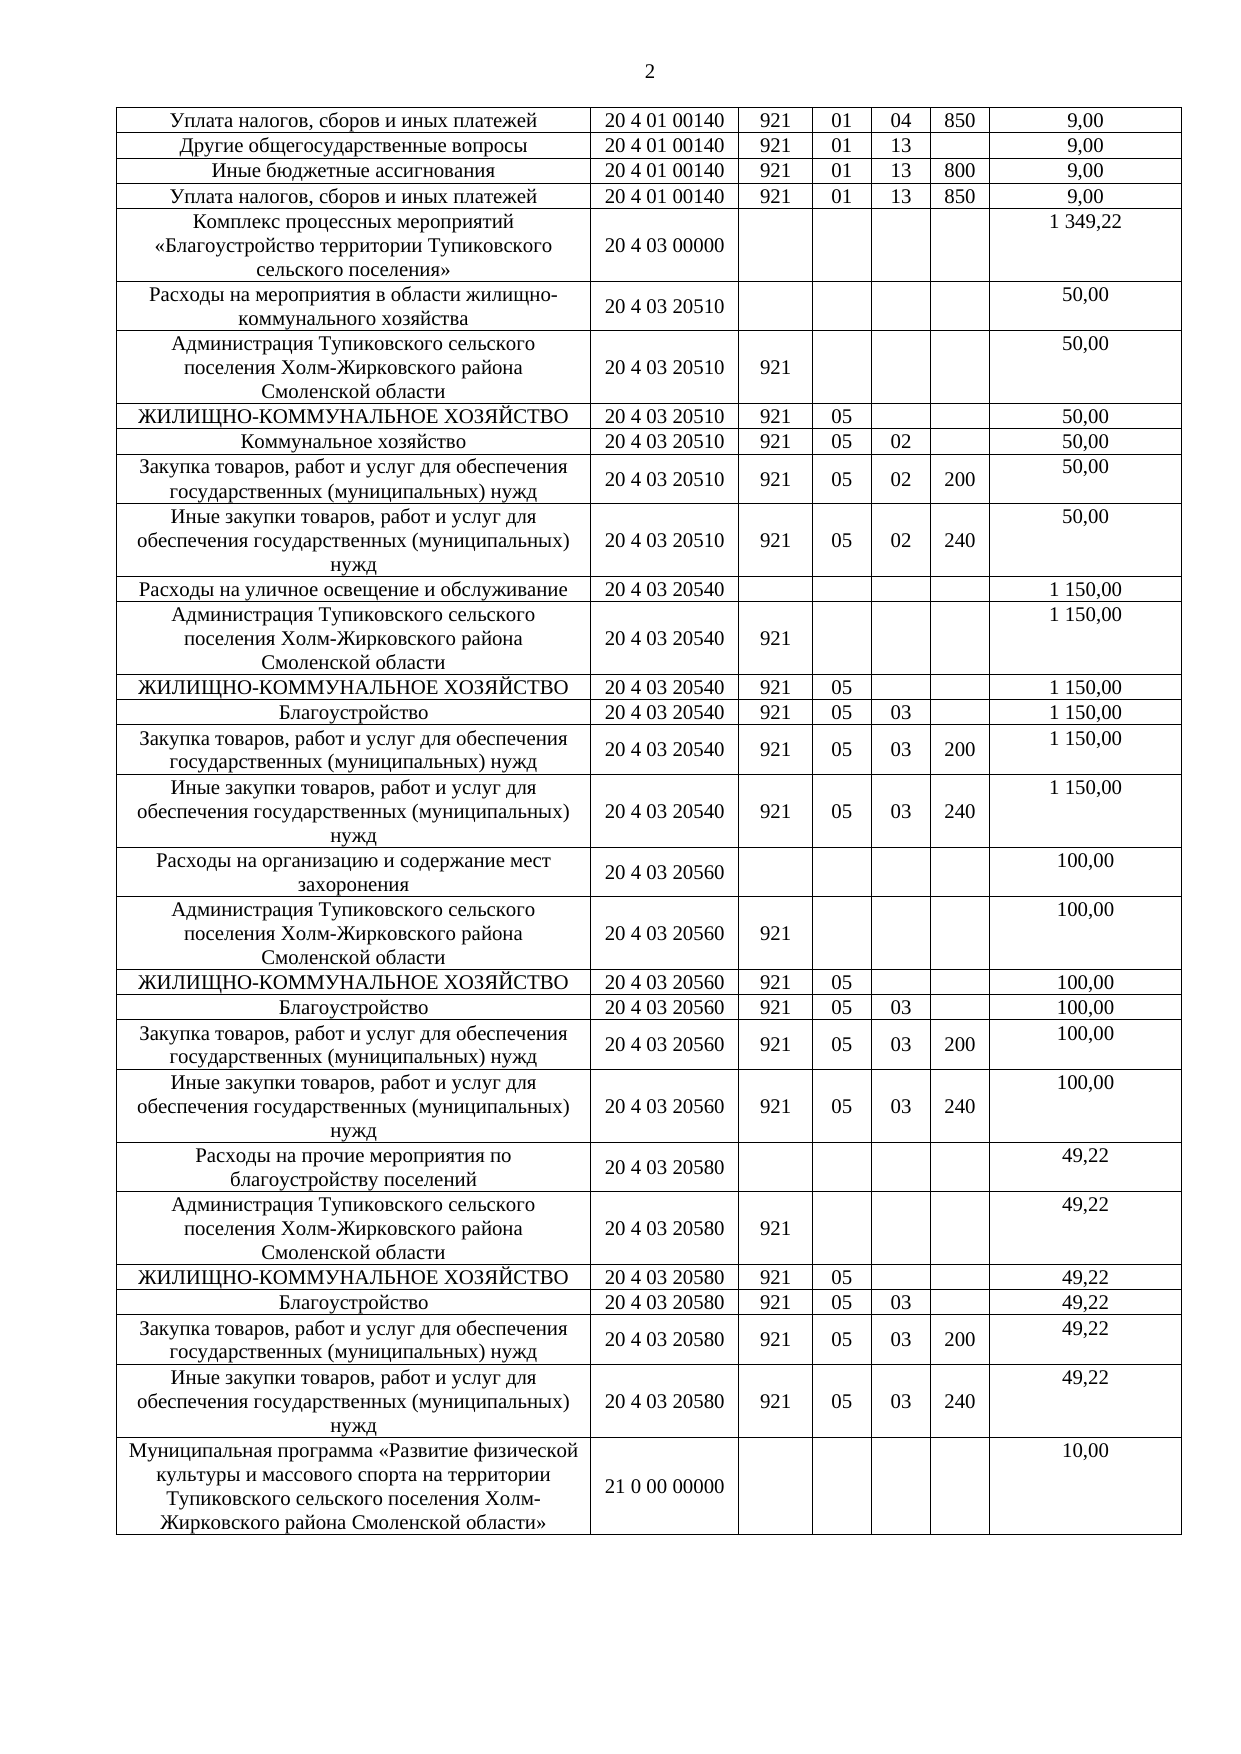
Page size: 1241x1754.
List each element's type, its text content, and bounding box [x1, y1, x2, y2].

table_cell [931, 282, 989, 330]
table_cell [872, 1265, 930, 1289]
table_cell Расходы на уличное освещение и обслуживание [117, 577, 590, 601]
table_cell [931, 577, 989, 601]
table_cell 05 [813, 675, 871, 699]
table_cell [931, 404, 989, 428]
table_cell 921 [739, 970, 812, 994]
table_cell ЖИЛИЩНО-КОММУНАЛЬНОЕ ХОЗЯЙСТВО [117, 404, 590, 428]
table_cell 05 [813, 455, 871, 503]
table_cell [872, 1192, 930, 1264]
table_cell 20 4 03 20580 [591, 1192, 738, 1264]
table_cell 13 [872, 133, 930, 157]
table_cell 05 [813, 995, 871, 1019]
table_cell 100,00 [990, 1070, 1181, 1142]
table_cell 49,22 [990, 1365, 1181, 1437]
table_cell [739, 282, 812, 330]
table_cell 800 [931, 159, 989, 182]
table_cell 05 [813, 1315, 871, 1363]
table_cell Уплата налогов, сборов и иных платежей [117, 184, 590, 208]
table_cell Иные закупки товаров, работ и услуг для обеспечения государственных (муниципальных) нужд [117, 1365, 590, 1437]
table_cell 20 4 01 00140 [591, 108, 738, 132]
table_cell 03 [872, 1365, 930, 1437]
table_cell [931, 1290, 989, 1314]
table_cell Муниципальная программа «Развитие физической культуры и массового спорта на территории Тупиковского сельского поселения Холм-Жирковского района Смоленской области» [117, 1438, 590, 1534]
table_cell 21 0 00 00000 [591, 1438, 738, 1534]
table_cell 200 [931, 1315, 989, 1363]
table_cell 240 [931, 1070, 989, 1142]
table_cell 01 [813, 133, 871, 157]
table_cell Иные закупки товаров, работ и услуг для обеспечения государственных (муниципальных) нужд [117, 1070, 590, 1142]
table_cell 20 4 03 20580 [591, 1315, 738, 1363]
table_cell 1 150,00 [990, 775, 1181, 847]
table_cell Закупка товаров, работ и услуг для обеспечения государственных (муниципальных) нужд [117, 455, 590, 503]
table_cell 850 [931, 108, 989, 132]
table_cell 100,00 [990, 995, 1181, 1019]
table_cell 20 4 03 20580 [591, 1143, 738, 1191]
table_cell [813, 1438, 871, 1534]
table_cell [872, 209, 930, 281]
table_cell [931, 133, 989, 157]
table_cell 02 [872, 455, 930, 503]
table_cell 05 [813, 1365, 871, 1437]
table_cell 9,00 [990, 184, 1181, 208]
table_cell [931, 970, 989, 994]
table_cell 03 [872, 1070, 930, 1142]
table_cell [872, 282, 930, 330]
table_cell 200 [931, 455, 989, 503]
table_cell 05 [813, 1290, 871, 1314]
table_cell 20 4 03 20540 [591, 700, 738, 724]
table_cell 03 [872, 1315, 930, 1363]
table_cell Администрация Тупиковского сельского поселения Холм-Жирковского района Смоленской области [117, 897, 590, 969]
table_cell 05 [813, 504, 871, 576]
table_cell 20 4 03 20510 [591, 429, 738, 453]
table_cell [813, 897, 871, 969]
table_cell [813, 1192, 871, 1264]
table_cell 921 [739, 725, 812, 773]
table_cell 13 [872, 159, 930, 182]
table_cell [931, 602, 989, 674]
table_cell 20 4 03 20540 [591, 775, 738, 847]
table_cell 921 [739, 1290, 812, 1314]
table_cell 100,00 [990, 1020, 1181, 1068]
table_cell 20 4 03 00000 [591, 209, 738, 281]
table_cell 10,00 [990, 1438, 1181, 1534]
table_cell Иные закупки товаров, работ и услуг для обеспечения государственных (муниципальных) нужд [117, 775, 590, 847]
table_cell 03 [872, 725, 930, 773]
table_cell 02 [872, 429, 930, 453]
table_cell [813, 1143, 871, 1191]
table_cell 921 [739, 1365, 812, 1437]
table_cell [931, 209, 989, 281]
table_cell 921 [739, 602, 812, 674]
table_cell [931, 848, 989, 896]
table_cell ЖИЛИЩНО-КОММУНАЛЬНОЕ ХОЗЯЙСТВО [117, 1265, 590, 1289]
table_cell 921 [739, 429, 812, 453]
table_cell Расходы на организацию и содержание мест захоронения [117, 848, 590, 896]
table_cell 49,22 [990, 1192, 1181, 1264]
table_cell 1 150,00 [990, 725, 1181, 773]
table_cell 921 [739, 1265, 812, 1289]
table_cell 49,22 [990, 1290, 1181, 1314]
table_cell 921 [739, 995, 812, 1019]
table_cell Закупка товаров, работ и услуг для обеспечения государственных (муниципальных) нужд [117, 725, 590, 773]
table_cell 9,00 [990, 108, 1181, 132]
table_cell Иные бюджетные ассигнования [117, 159, 590, 182]
table_cell 9,00 [990, 159, 1181, 182]
table_cell [872, 404, 930, 428]
table_cell Администрация Тупиковского сельского поселения Холм-Жирковского района Смоленской области [117, 1192, 590, 1264]
table_cell Закупка товаров, работ и услуг для обеспечения государственных (муниципальных) нужд [117, 1020, 590, 1068]
table_cell 1 150,00 [990, 700, 1181, 724]
table_cell [813, 331, 871, 403]
table_cell [872, 331, 930, 403]
table_cell 20 4 03 20510 [591, 455, 738, 503]
table_cell 921 [739, 159, 812, 182]
table_cell [739, 1143, 812, 1191]
table_cell [739, 848, 812, 896]
table_cell 05 [813, 775, 871, 847]
table_cell 20 4 03 20510 [591, 282, 738, 330]
table_cell [931, 429, 989, 453]
table_cell [872, 602, 930, 674]
table_cell [931, 995, 989, 1019]
table_cell 20 4 03 20580 [591, 1365, 738, 1437]
table_cell 921 [739, 108, 812, 132]
table_cell 20 4 03 20560 [591, 897, 738, 969]
table_cell [813, 577, 871, 601]
table_cell [931, 331, 989, 403]
table_cell Расходы на прочие мероприятия по благоустройству поселений [117, 1143, 590, 1191]
table_cell 921 [739, 133, 812, 157]
table_cell 921 [739, 1020, 812, 1068]
table_cell 1 150,00 [990, 675, 1181, 699]
table_cell 05 [813, 970, 871, 994]
table_cell 01 [813, 184, 871, 208]
table_cell 921 [739, 897, 812, 969]
table_cell 49,22 [990, 1143, 1181, 1191]
table_cell 50,00 [990, 429, 1181, 453]
table_cell [872, 1143, 930, 1191]
table_cell 05 [813, 1265, 871, 1289]
table_cell [813, 209, 871, 281]
table_cell 05 [813, 429, 871, 453]
table_cell 20 4 03 20560 [591, 970, 738, 994]
table_cell [872, 970, 930, 994]
table_cell 921 [739, 1070, 812, 1142]
table_cell 20 4 03 20510 [591, 331, 738, 403]
table_cell 921 [739, 504, 812, 576]
table_cell 921 [739, 404, 812, 428]
table_cell [931, 1143, 989, 1191]
table_cell 20 4 03 20510 [591, 404, 738, 428]
table_cell 20 4 03 20560 [591, 848, 738, 896]
table_cell [872, 848, 930, 896]
table_cell [872, 675, 930, 699]
table_cell 20 4 03 20540 [591, 725, 738, 773]
table_cell 20 4 01 00140 [591, 184, 738, 208]
table_cell 49,22 [990, 1315, 1181, 1363]
table_cell Коммунальное хозяйство [117, 429, 590, 453]
table_cell Расходы на мероприятия в области жилищно-коммунального хозяйства [117, 282, 590, 330]
table_cell [813, 602, 871, 674]
table_cell 1 150,00 [990, 577, 1181, 601]
table_cell 20 4 03 20560 [591, 995, 738, 1019]
table_cell 921 [739, 775, 812, 847]
table_cell [931, 700, 989, 724]
table_cell [739, 209, 812, 281]
table_cell 20 4 03 20540 [591, 675, 738, 699]
table_cell 100,00 [990, 970, 1181, 994]
table_cell 13 [872, 184, 930, 208]
table_cell 01 [813, 108, 871, 132]
table_cell [872, 577, 930, 601]
table_cell Администрация Тупиковского сельского поселения Холм-Жирковского района Смоленской области [117, 331, 590, 403]
table_cell 240 [931, 504, 989, 576]
table_cell [813, 848, 871, 896]
table_cell 100,00 [990, 897, 1181, 969]
table_cell 20 4 03 20510 [591, 504, 738, 576]
table_cell 20 4 03 20560 [591, 1020, 738, 1068]
table_cell 03 [872, 995, 930, 1019]
table_cell 200 [931, 725, 989, 773]
table_cell 1 150,00 [990, 602, 1181, 674]
table_cell ЖИЛИЩНО-КОММУНАЛЬНОЕ ХОЗЯЙСТВО [117, 970, 590, 994]
table_cell [931, 675, 989, 699]
table_cell 20 4 03 20560 [591, 1070, 738, 1142]
table_cell [931, 897, 989, 969]
table_cell [872, 1438, 930, 1534]
table_cell 200 [931, 1020, 989, 1068]
table_cell ЖИЛИЩНО-КОММУНАЛЬНОЕ ХОЗЯЙСТВО [117, 675, 590, 699]
table_cell 50,00 [990, 331, 1181, 403]
table_cell 03 [872, 775, 930, 847]
table_cell [931, 1438, 989, 1534]
table_cell 1 349,22 [990, 209, 1181, 281]
table_cell 20 4 01 00140 [591, 159, 738, 182]
table_cell 921 [739, 455, 812, 503]
table_cell Благоустройство [117, 700, 590, 724]
table_cell 03 [872, 1290, 930, 1314]
table_cell Благоустройство [117, 995, 590, 1019]
table_cell 921 [739, 675, 812, 699]
table_cell Другие общегосударственные вопросы [117, 133, 590, 157]
table_cell 20 4 03 20540 [591, 602, 738, 674]
table_cell 20 4 03 20580 [591, 1290, 738, 1314]
table_cell 9,00 [990, 133, 1181, 157]
table_cell Комплекс процессных мероприятий «Благоустройство территории Тупиковского сельского поселения» [117, 209, 590, 281]
table_cell Уплата налогов, сборов и иных платежей [117, 108, 590, 132]
table_cell 50,00 [990, 282, 1181, 330]
table_cell 03 [872, 700, 930, 724]
table_cell [931, 1192, 989, 1264]
table_cell 05 [813, 700, 871, 724]
table_cell 921 [739, 184, 812, 208]
table_cell 921 [739, 700, 812, 724]
table_cell [872, 897, 930, 969]
table_cell 02 [872, 504, 930, 576]
table_cell 240 [931, 1365, 989, 1437]
table_cell 921 [739, 1315, 812, 1363]
table_cell 20 4 03 20580 [591, 1265, 738, 1289]
table_cell Благоустройство [117, 1290, 590, 1314]
table_cell 921 [739, 1192, 812, 1264]
table_cell 05 [813, 725, 871, 773]
table_cell Иные закупки товаров, работ и услуг для обеспечения государственных (муниципальных) нужд [117, 504, 590, 576]
table_cell 50,00 [990, 404, 1181, 428]
table_cell 50,00 [990, 455, 1181, 503]
table_cell [813, 282, 871, 330]
table_cell 20 4 03 20540 [591, 577, 738, 601]
table_cell 05 [813, 404, 871, 428]
table_cell 03 [872, 1020, 930, 1068]
table_cell [931, 1265, 989, 1289]
table_cell 100,00 [990, 848, 1181, 896]
table_cell 921 [739, 331, 812, 403]
table_cell Администрация Тупиковского сельского поселения Холм-Жирковского района Смоленской области [117, 602, 590, 674]
table_cell Закупка товаров, работ и услуг для обеспечения государственных (муниципальных) нужд [117, 1315, 590, 1363]
table_cell 20 4 01 00140 [591, 133, 738, 157]
table_cell 50,00 [990, 504, 1181, 576]
table_cell 240 [931, 775, 989, 847]
table_cell 05 [813, 1020, 871, 1068]
table_cell 49,22 [990, 1265, 1181, 1289]
table_cell 04 [872, 108, 930, 132]
table_cell 850 [931, 184, 989, 208]
table_cell 05 [813, 1070, 871, 1142]
table_cell [739, 577, 812, 601]
table_cell [739, 1438, 812, 1534]
table_cell 01 [813, 159, 871, 182]
